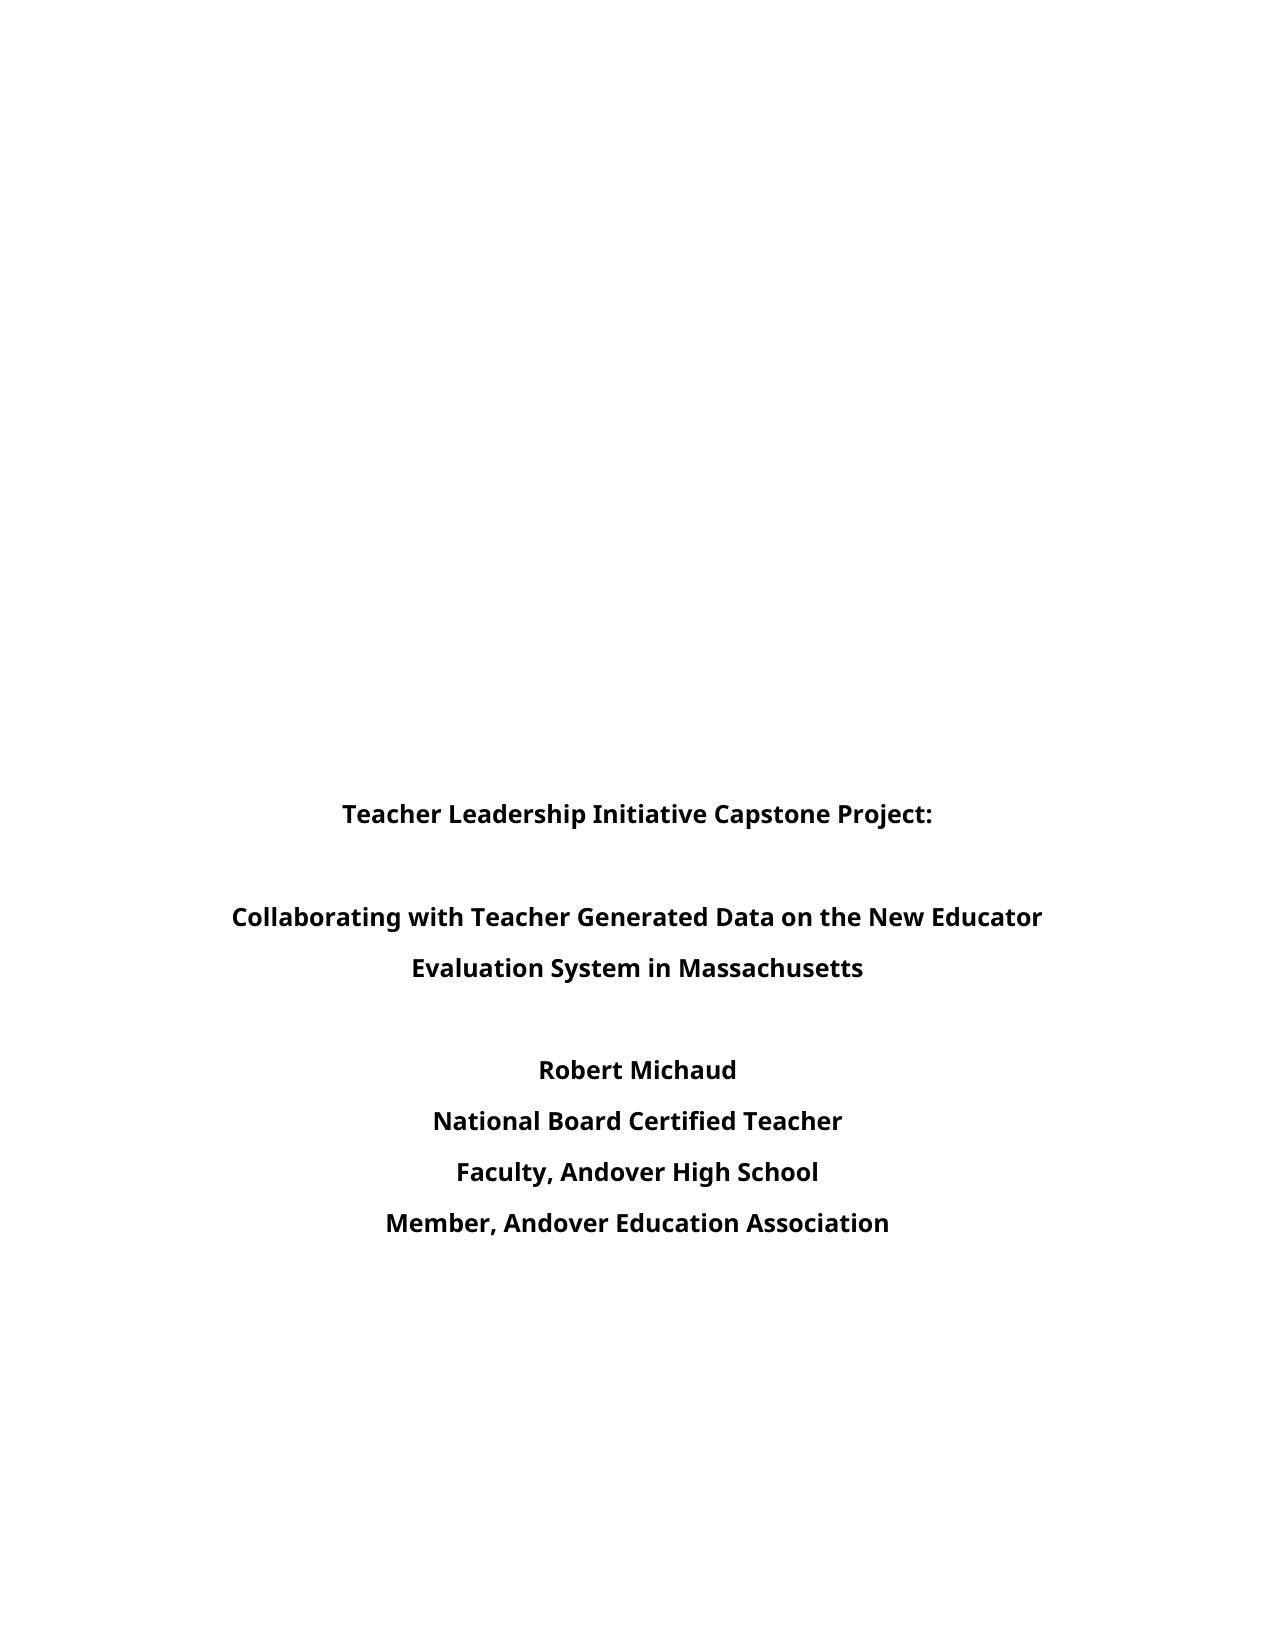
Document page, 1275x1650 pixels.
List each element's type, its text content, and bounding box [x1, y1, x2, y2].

text Teacher Leadership Initiative Capstone Project: [187, 797, 1087, 831]
text National Board Certified Teacher [187, 1103, 1087, 1137]
text Collaborating with Teacher Generated Data on the New Educator Evaluation System in Massachusetts [187, 899, 1087, 984]
text Robert Michaud [187, 1052, 1087, 1086]
text Faculty, Andover High School [187, 1154, 1087, 1188]
text Member, Andover Education Association [187, 1206, 1087, 1239]
